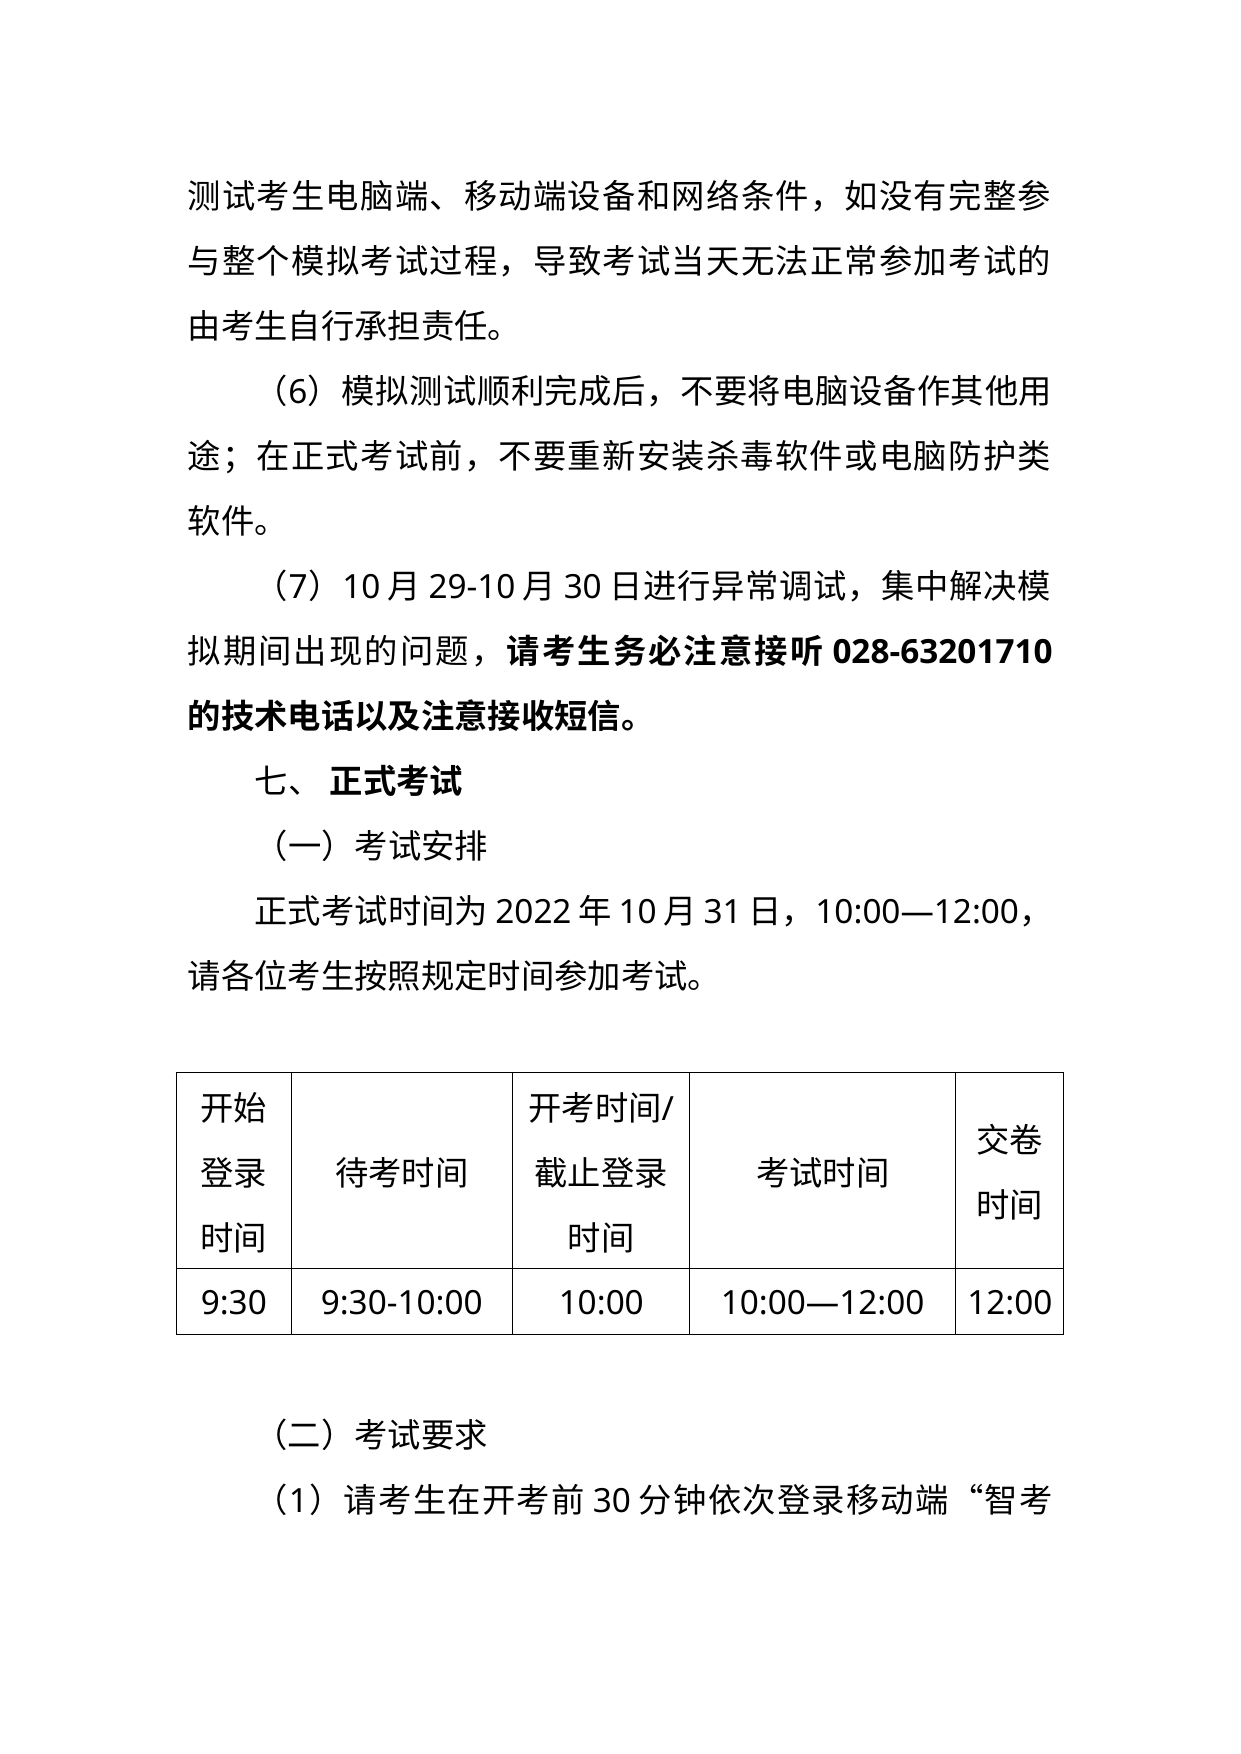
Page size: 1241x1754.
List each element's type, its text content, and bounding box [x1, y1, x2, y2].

table_header 待考时间 [292, 1073, 512, 1268]
table_cell 12:00 [956, 1269, 1063, 1334]
table_cell 9:30-10:00 [292, 1269, 512, 1334]
table_cell 10:00—12:00 [690, 1269, 955, 1334]
list 正式考试 [254, 747, 1053, 812]
text （7）10月29-10月30日进行异常调试，集中解决模拟期间出现的问题，请考生务必注意接听028-63201710的技术电话以及注意接收短信。 [187, 552, 1053, 747]
text （二）考试要求 [187, 1400, 1053, 1465]
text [187, 1465, 1053, 1530]
table_header 交卷时间 [956, 1073, 1063, 1268]
table_header 考试时间 [690, 1073, 955, 1268]
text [187, 162, 1053, 357]
text （一）考试安排 [254, 812, 1053, 877]
table_header 开始登录时间 [177, 1073, 291, 1268]
table_cell 10:00 [513, 1269, 689, 1334]
text （6）模拟测试顺利完成后，不要将电脑设备作其他用途；在正式考试前，不要重新安装杀毒软件或电脑防护类软件。 [187, 357, 1053, 552]
table_cell 9:30 [177, 1269, 291, 1334]
text 正式考试时间为2022年10月31日，10:00—12:00，请各位考生按照规定时间参加考试。 [187, 877, 1053, 1007]
table_header 开考时间/截止登录时间 [513, 1073, 689, 1268]
